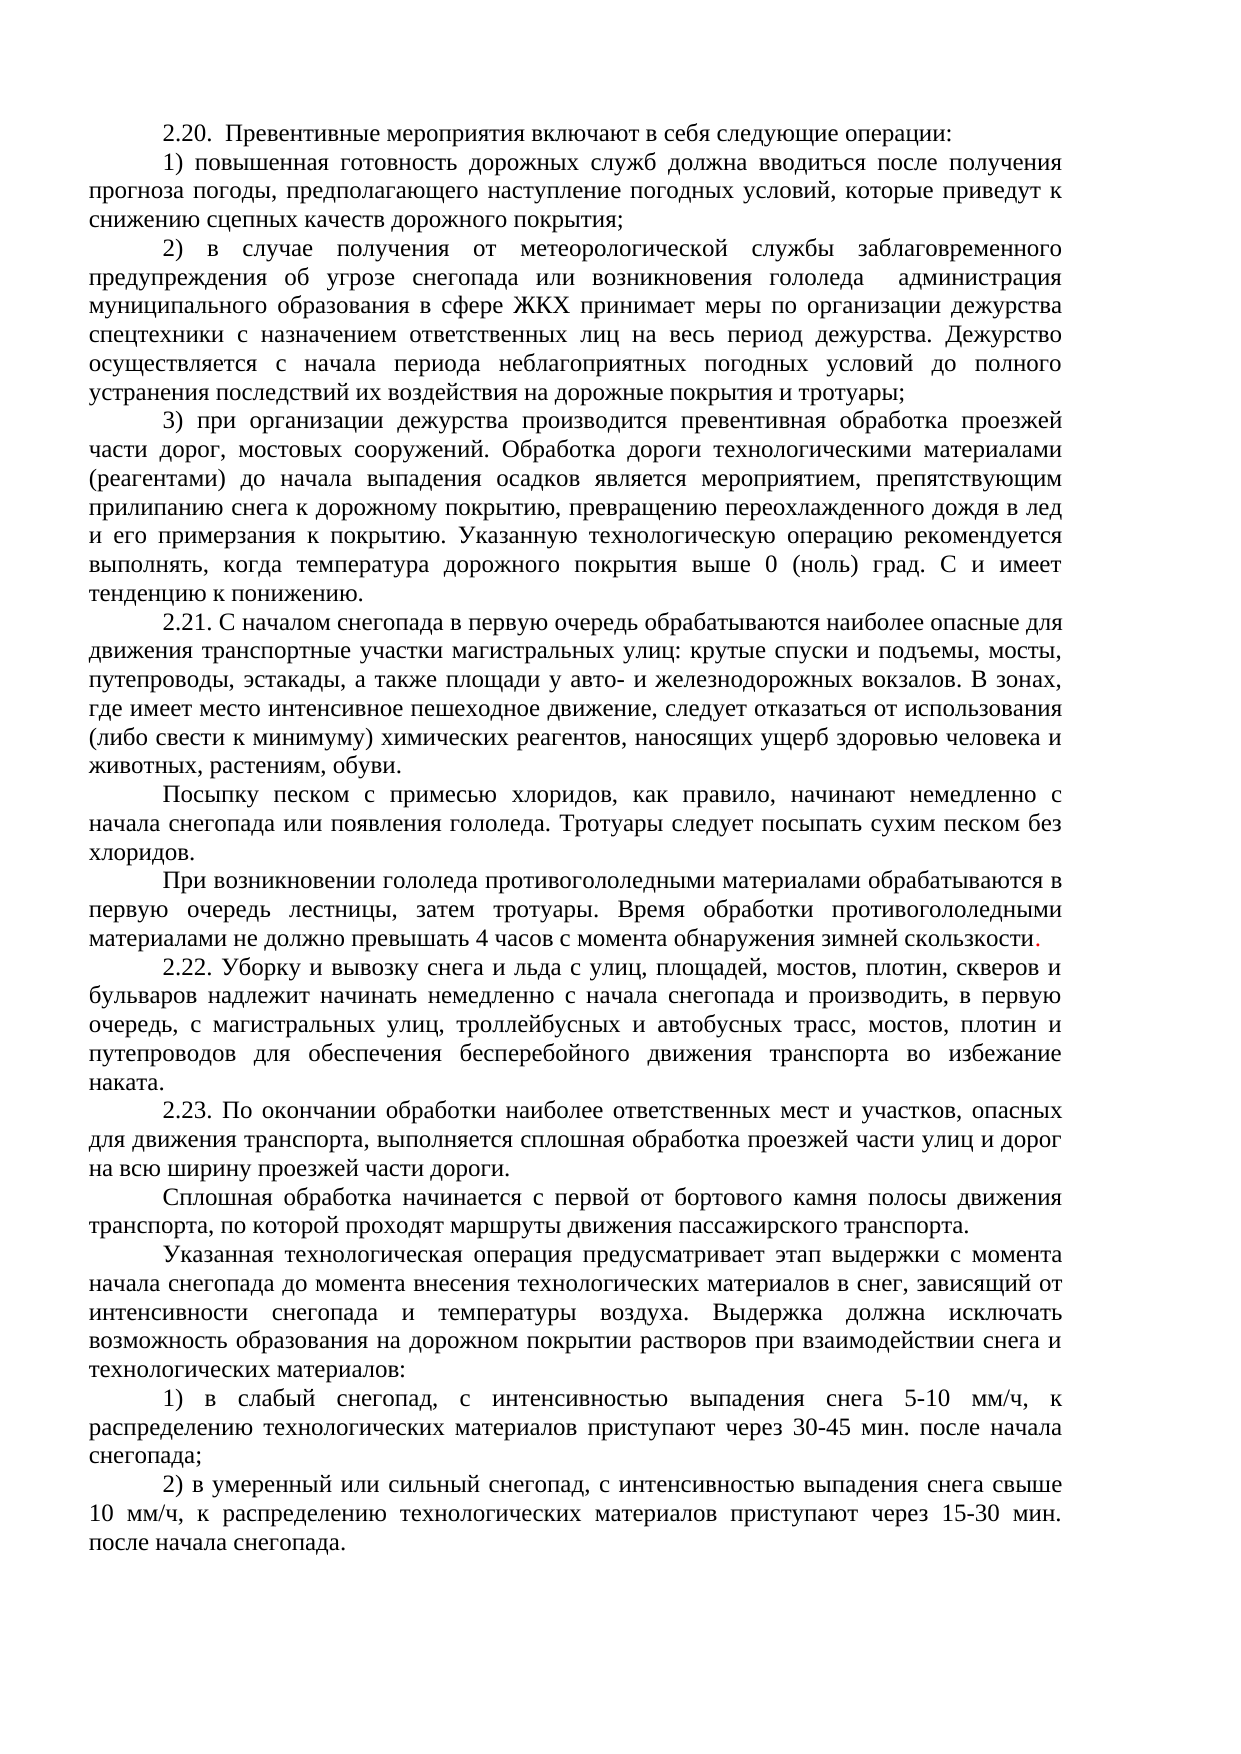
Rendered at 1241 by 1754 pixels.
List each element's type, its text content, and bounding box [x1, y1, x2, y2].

text 2.20. Превентивные мероприятия включают в себя следующие операции: [88, 118, 1063, 147]
text 1) повышенная готовность дорожных служб должна вводиться после получения прогноза погоды, предполагающего наступление погодных условий, которые приведут к снижению сцепных качеств дорожного покрытия; [88, 147, 1063, 233]
text 2.21. С началом снегопада в первую очередь обрабатываются наиболее опасные для движения транспортные участки магистральных улиц: крутые спуски и подъемы, мосты, путепроводы, эстакады, а также площади у авто- и железнодорожных вокзалов. В зонах, где имеет место интенсивное пешеходное движение, следует отказаться от использования (либо свести к минимуму) химических реагентов, наносящих ущерб здоровью человека и животных, растениям, обуви. [88, 607, 1063, 779]
text При возникновении гололеда противогололедными материалами обрабатываются в первую очередь лестницы, затем тротуары. Время обработки противогололедными материалами не должно превышать 4 часов с момента обнаружения зимней скользкости. [88, 866, 1063, 952]
text Указанная технологическая операция предусматривает этап выдержки с момента начала снегопада до момента внесения технологических материалов в снег, зависящий от интенсивности снегопада и температуры воздуха. Выдержка должна исключать возможность образования на дорожном покрытии растворов при взаимодействии снега и технологических материалов: [88, 1239, 1063, 1383]
text Сплошная обработка начинается с первой от бортового камня полосы движения транспорта, по которой проходят маршруты движения пассажирского транспорта. [88, 1182, 1063, 1239]
text 2.22. Уборку и вывозку снега и льда с улиц, площадей, мостов, плотин, скверов и бульваров надлежит начинать немедленно с начала снегопада и производить, в первую очередь, с магистральных улиц, троллейбусных и автобусных трасс, мостов, плотин и путепроводов для обеспечения бесперебойного движения транспорта во избежание наката. [88, 952, 1063, 1096]
text 1) в слабый снегопад, с интенсивностью выпадения снега 5-10 мм/ч, к распределению технологических материалов приступают через 30-45 мин. после начала снегопада; [88, 1383, 1063, 1469]
text 2) в случае получения от метеорологической службы заблаговременного предупреждения об угрозе снегопада или возникновения гололеда администрация муниципального образования в сфере ЖКХ принимает меры по организации дежурства спецтехники с назначением ответственных лиц на весь период дежурства. Дежурство осуществляется с начала периода неблагоприятных погодных условий до полного устранения последствий их воздействия на дорожные покрытия и тротуары; [88, 233, 1063, 406]
text 3) при организации дежурства производится превентивная обработка проезжей части дорог, мостовых сооружений. Обработка дороги технологическими материалами (реагентами) до начала выпадения осадков является мероприятием, препятствующим прилипанию снега к дорожному покрытию, превращению переохлажденного дождя в лед и его примерзания к покрытию. Указанную технологическую операцию рекомендуется выполнять, когда температура дорожного покрытия выше 0 (ноль) град. С и имеет тенденцию к понижению. [88, 406, 1063, 607]
text 2.23. По окончании обработки наиболее ответственных мест и участков, опасных для движения транспорта, выполняется сплошная обработка проезжей части улиц и дорог на всю ширину проезжей части дороги. [88, 1096, 1063, 1182]
text Посыпку песком с примесью хлоридов, как правило, начинают немедленно с начала снегопада или появления гололеда. Тротуары следует посыпать сухим песком без хлоридов. [88, 779, 1063, 866]
text 2) в умеренный или сильный снегопад, с интенсивностью выпадения снега свыше 10 мм/ч, к распределению технологических материалов приступают через 15-30 мин. после начала снегопада. [88, 1469, 1063, 1556]
